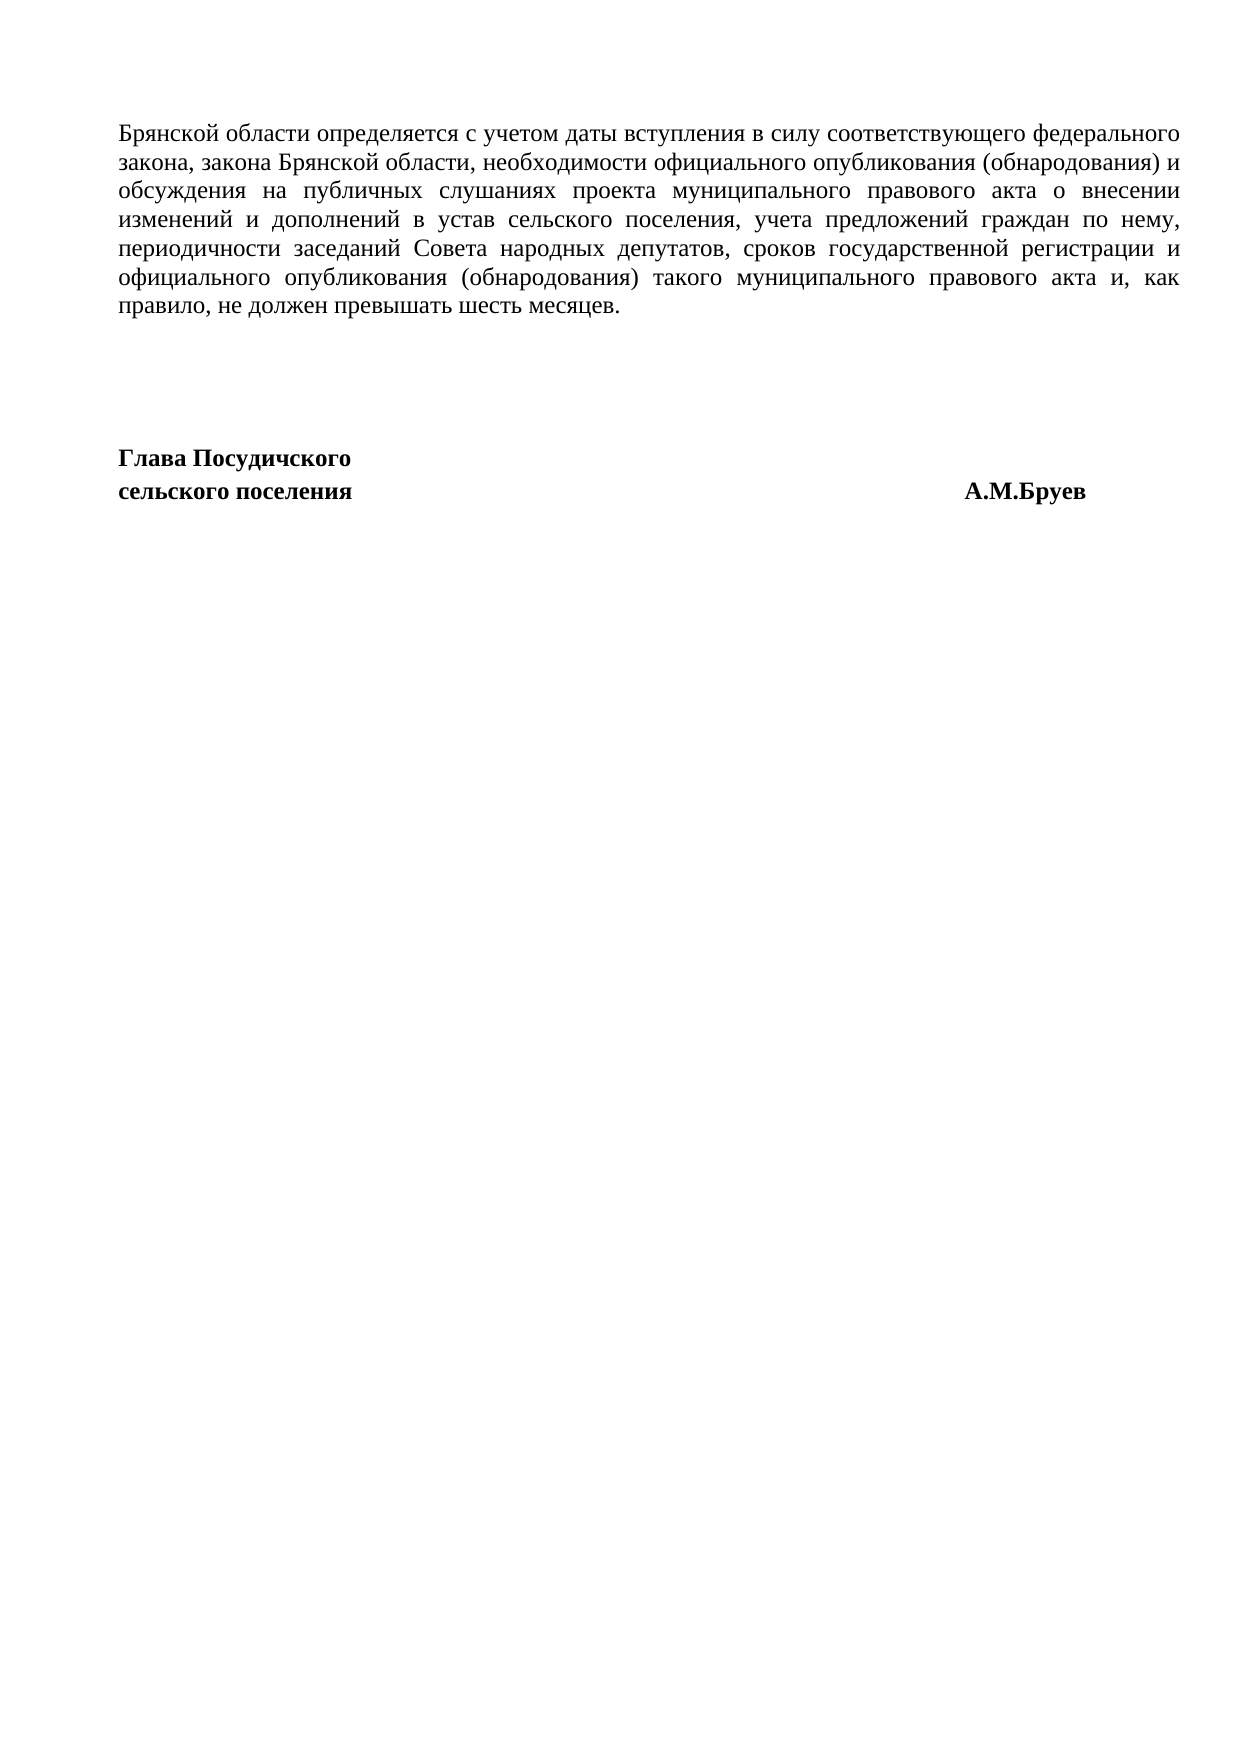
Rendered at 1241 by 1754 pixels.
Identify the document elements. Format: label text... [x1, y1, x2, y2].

text Глава Посудичского [118, 443, 1181, 472]
text сельского поселения А.М.Бруев [118, 476, 1181, 505]
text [118, 118, 1181, 319]
